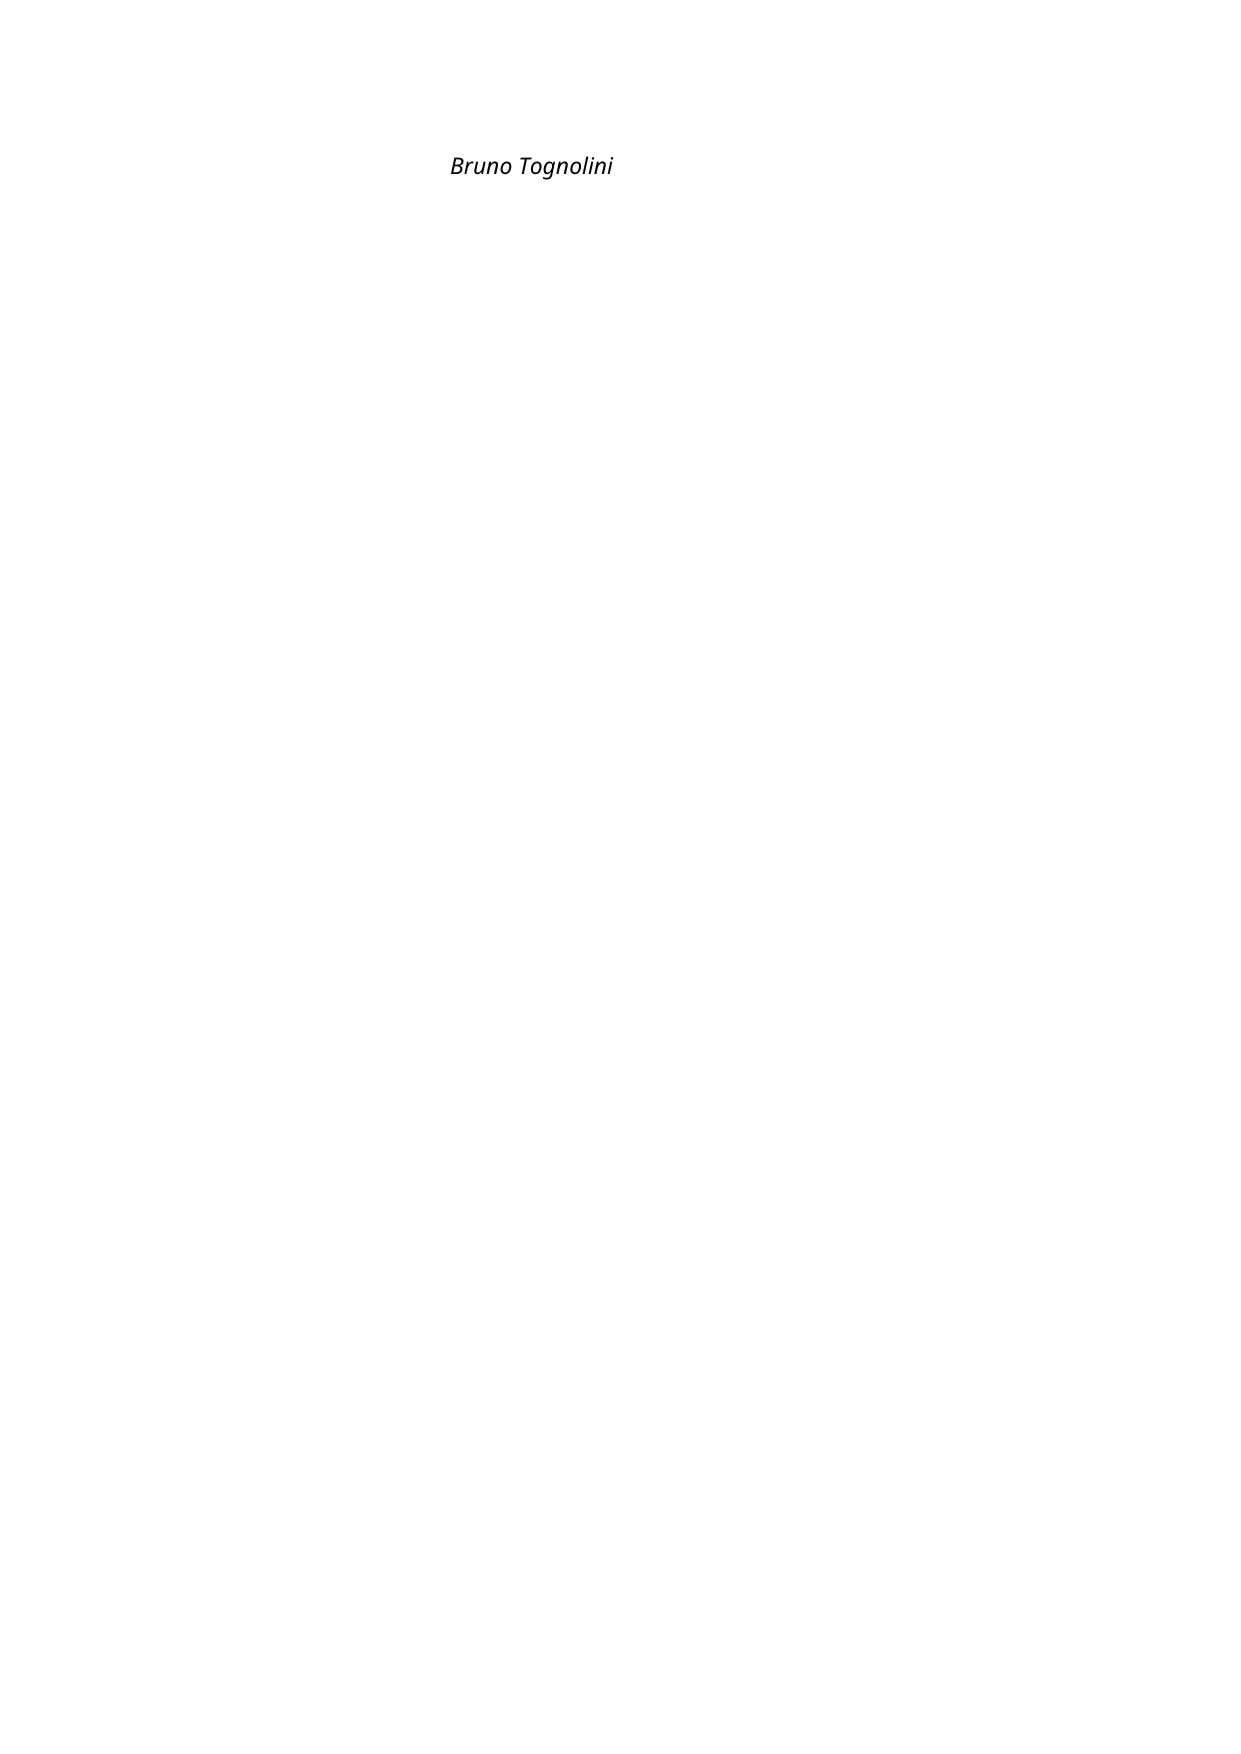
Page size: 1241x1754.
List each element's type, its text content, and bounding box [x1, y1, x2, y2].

text Bruno Tognolini [375, 150, 1090, 181]
